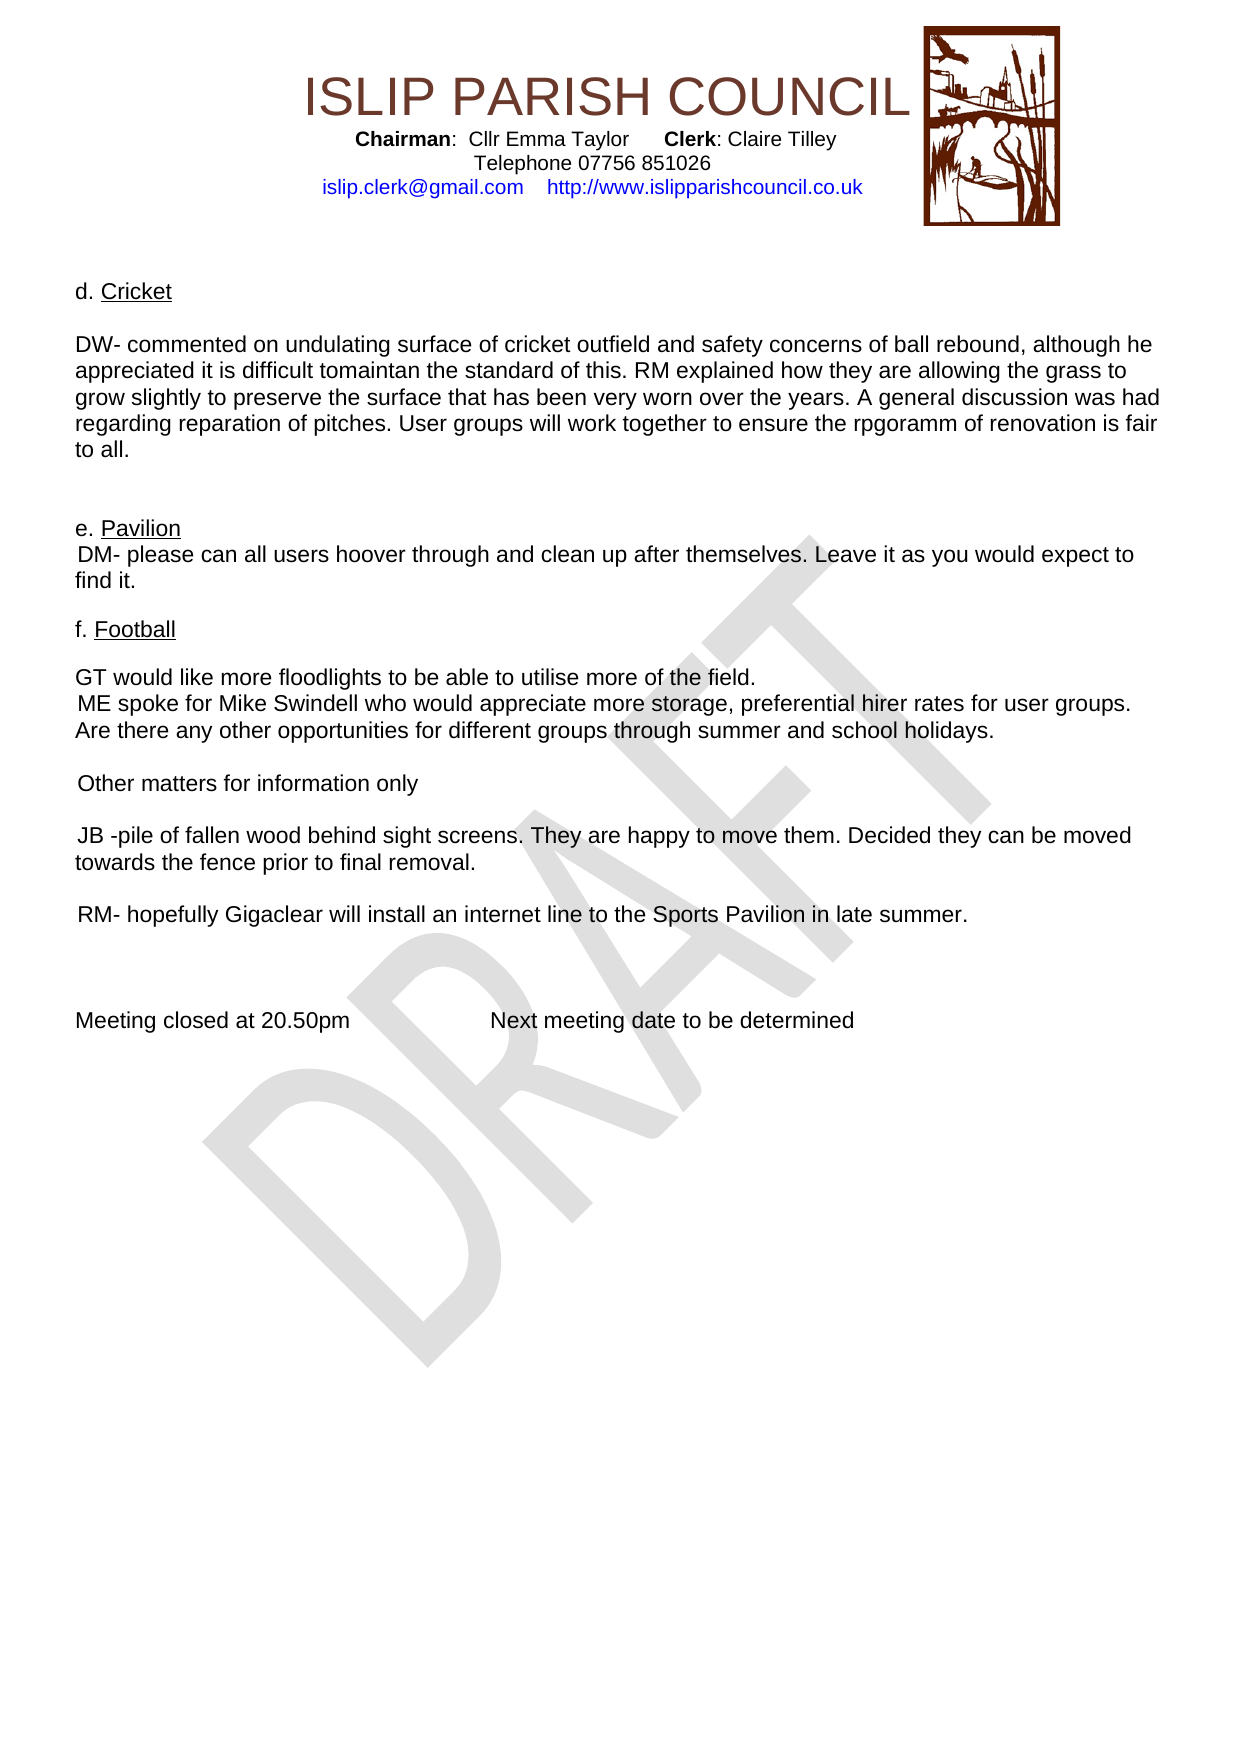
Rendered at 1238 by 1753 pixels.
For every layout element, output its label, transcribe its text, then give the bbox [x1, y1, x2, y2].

text Other matters for information only [75, 769, 1162, 796]
text ME spoke for Mike Swindell who would appreciate more storage, preferential hirer rates for user groups. Are there any other opportunities for different groups through summer and school holidays. [75, 690, 1162, 743]
text DW- commented on undulating surface of cricket outfield and safety concerns of ball rebound, although he appreciated it is difficult tomaintan the standard of this. RM explained how they are allowing the grass to grow slightly to preserve the surface that has been very worn over the years. A general discussion was had regarding reparation of pitches. User groups will work together to ensure the rpgoramm of renovation is fair to all. [75, 331, 1162, 463]
text Meeting closed at 20.50pm Next meeting date to be determined [75, 1007, 1162, 1033]
text f. Football [75, 616, 1162, 642]
text JB -pile of fallen wood behind sight screens. They are happy to move them. Decided they can be moved towards the fence prior to final removal. [75, 822, 1162, 875]
text d. Cricket [75, 278, 1162, 304]
text RM- hopefully Gigaclear will install an internet line to the Sports Pavilion in late summer. [75, 901, 1162, 928]
text GT would like more floodlights to be able to utilise more of the field. [75, 664, 1162, 690]
text DM- please can all users hoover through and clean up after themselves. Leave it as you would expect to find it. [75, 541, 1162, 594]
picture [922, 26, 1060, 223]
text e. Pavilion [75, 515, 1162, 541]
